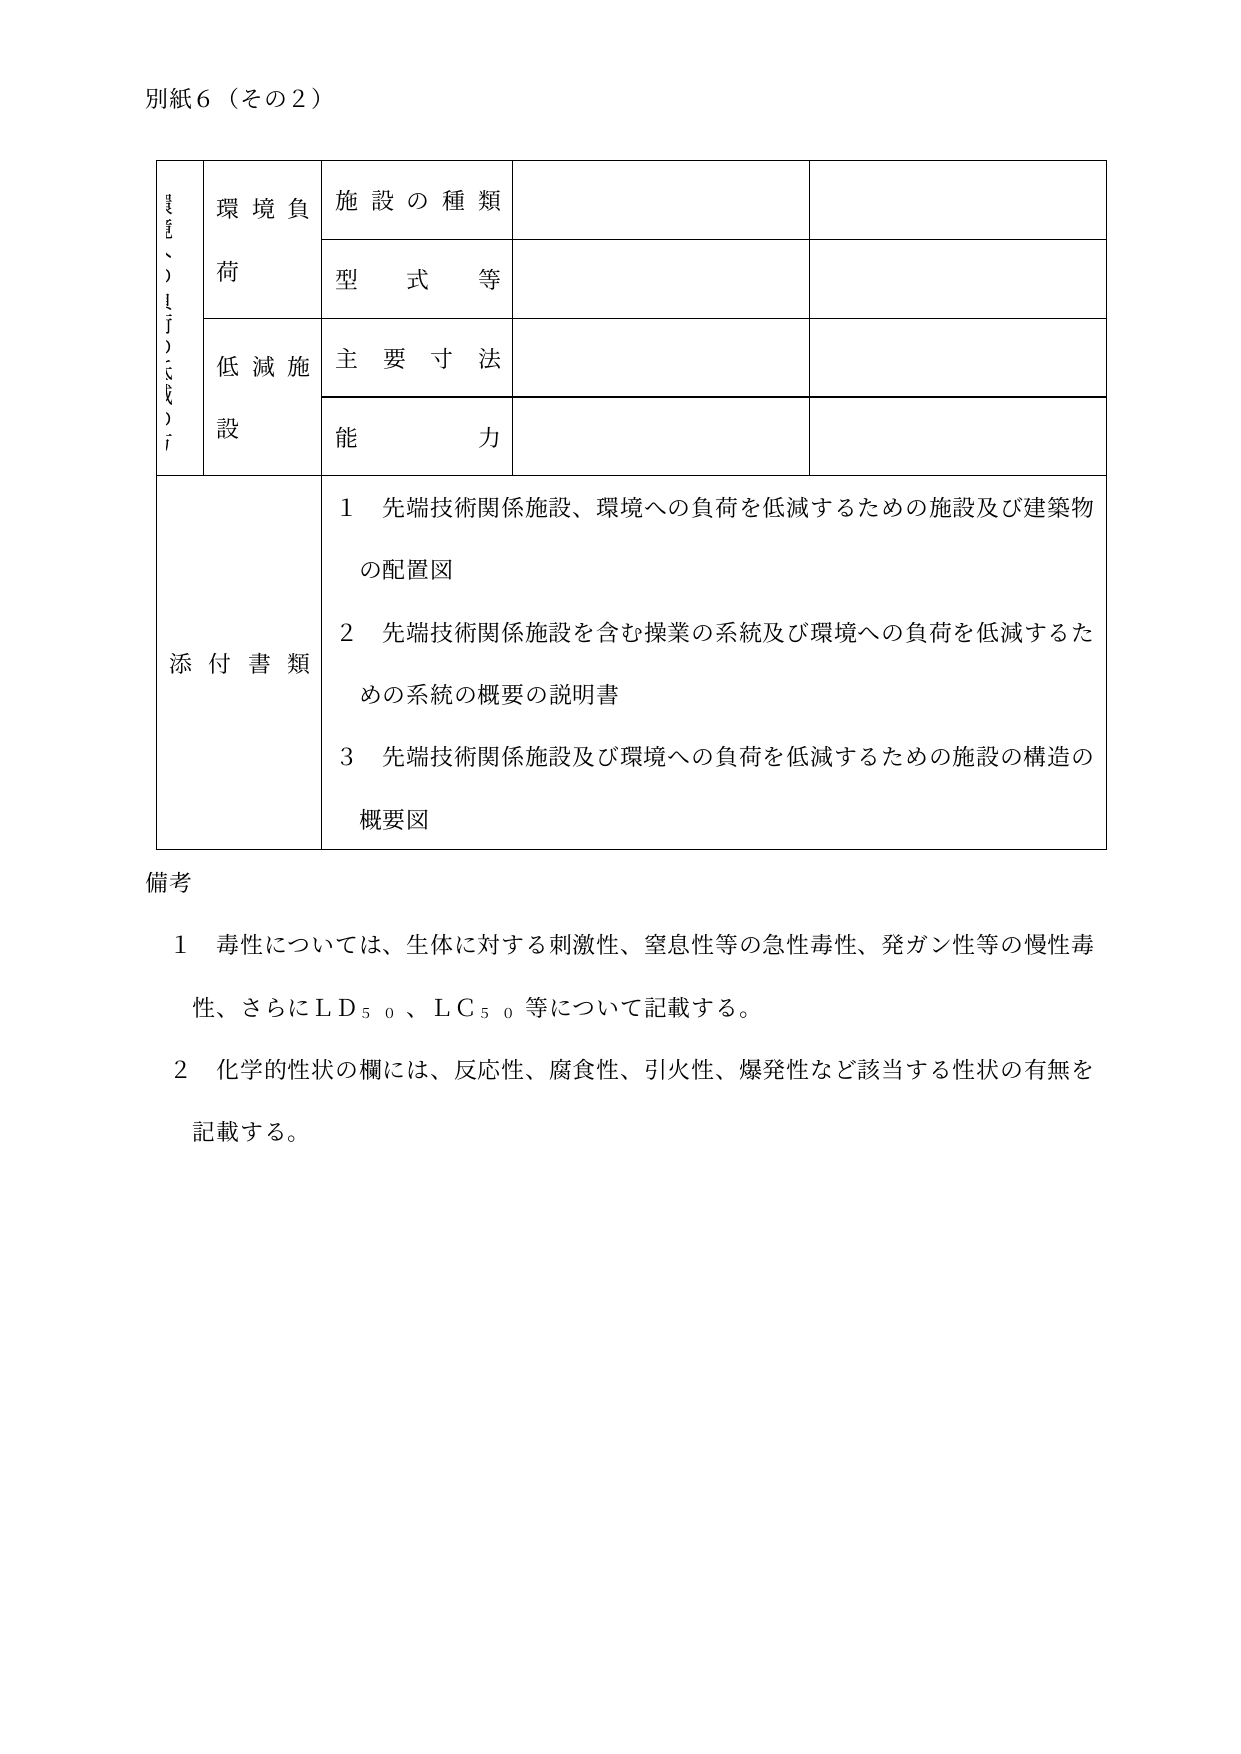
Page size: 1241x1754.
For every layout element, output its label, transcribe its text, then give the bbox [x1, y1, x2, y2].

text １ 毒性については、生体に対する刺激性、窒息性等の急性毒性、発ガン性等の慢性毒性、さらにＬＤ５０、ＬＣ５０等について記載する。 [169, 913, 1095, 1037]
table_header [810, 161, 1106, 239]
table_cell １ 先端技術関係施設、環境への負荷を低減するための施設及び建築物の配置図 ２ 先端技術関係施設を含む操業の系統及び環境への負荷を低減するための系統の概要の説明書 ３ 先端技術関係施設及び環境への負荷を低減するための施設の構造の概要図 [322, 476, 1106, 849]
table_cell [513, 319, 809, 396]
table_cell [810, 398, 1106, 474]
table_header [513, 161, 809, 239]
table_cell 添付書類 [157, 476, 321, 849]
table_header 環境負荷 [204, 161, 321, 317]
table_cell [513, 398, 809, 474]
text 備考 [145, 850, 1095, 913]
table_header 環境への負荷の低減の方法 [157, 161, 203, 474]
table_cell [513, 240, 809, 317]
table_cell 能力 [322, 398, 512, 474]
table_cell 主要寸法 [322, 319, 512, 396]
table_cell 型式等 [322, 240, 512, 317]
table_cell [810, 319, 1106, 396]
table_header 施設の種類 [322, 161, 512, 239]
text 別紙６（その２） [145, 66, 1095, 128]
text ２ 化学的性状の欄には、反応性、腐食性、引火性、爆発性など該当する性状の有無を記載する。 [169, 1037, 1095, 1162]
table_cell [810, 240, 1106, 317]
table_cell 低減施設 [204, 319, 321, 474]
